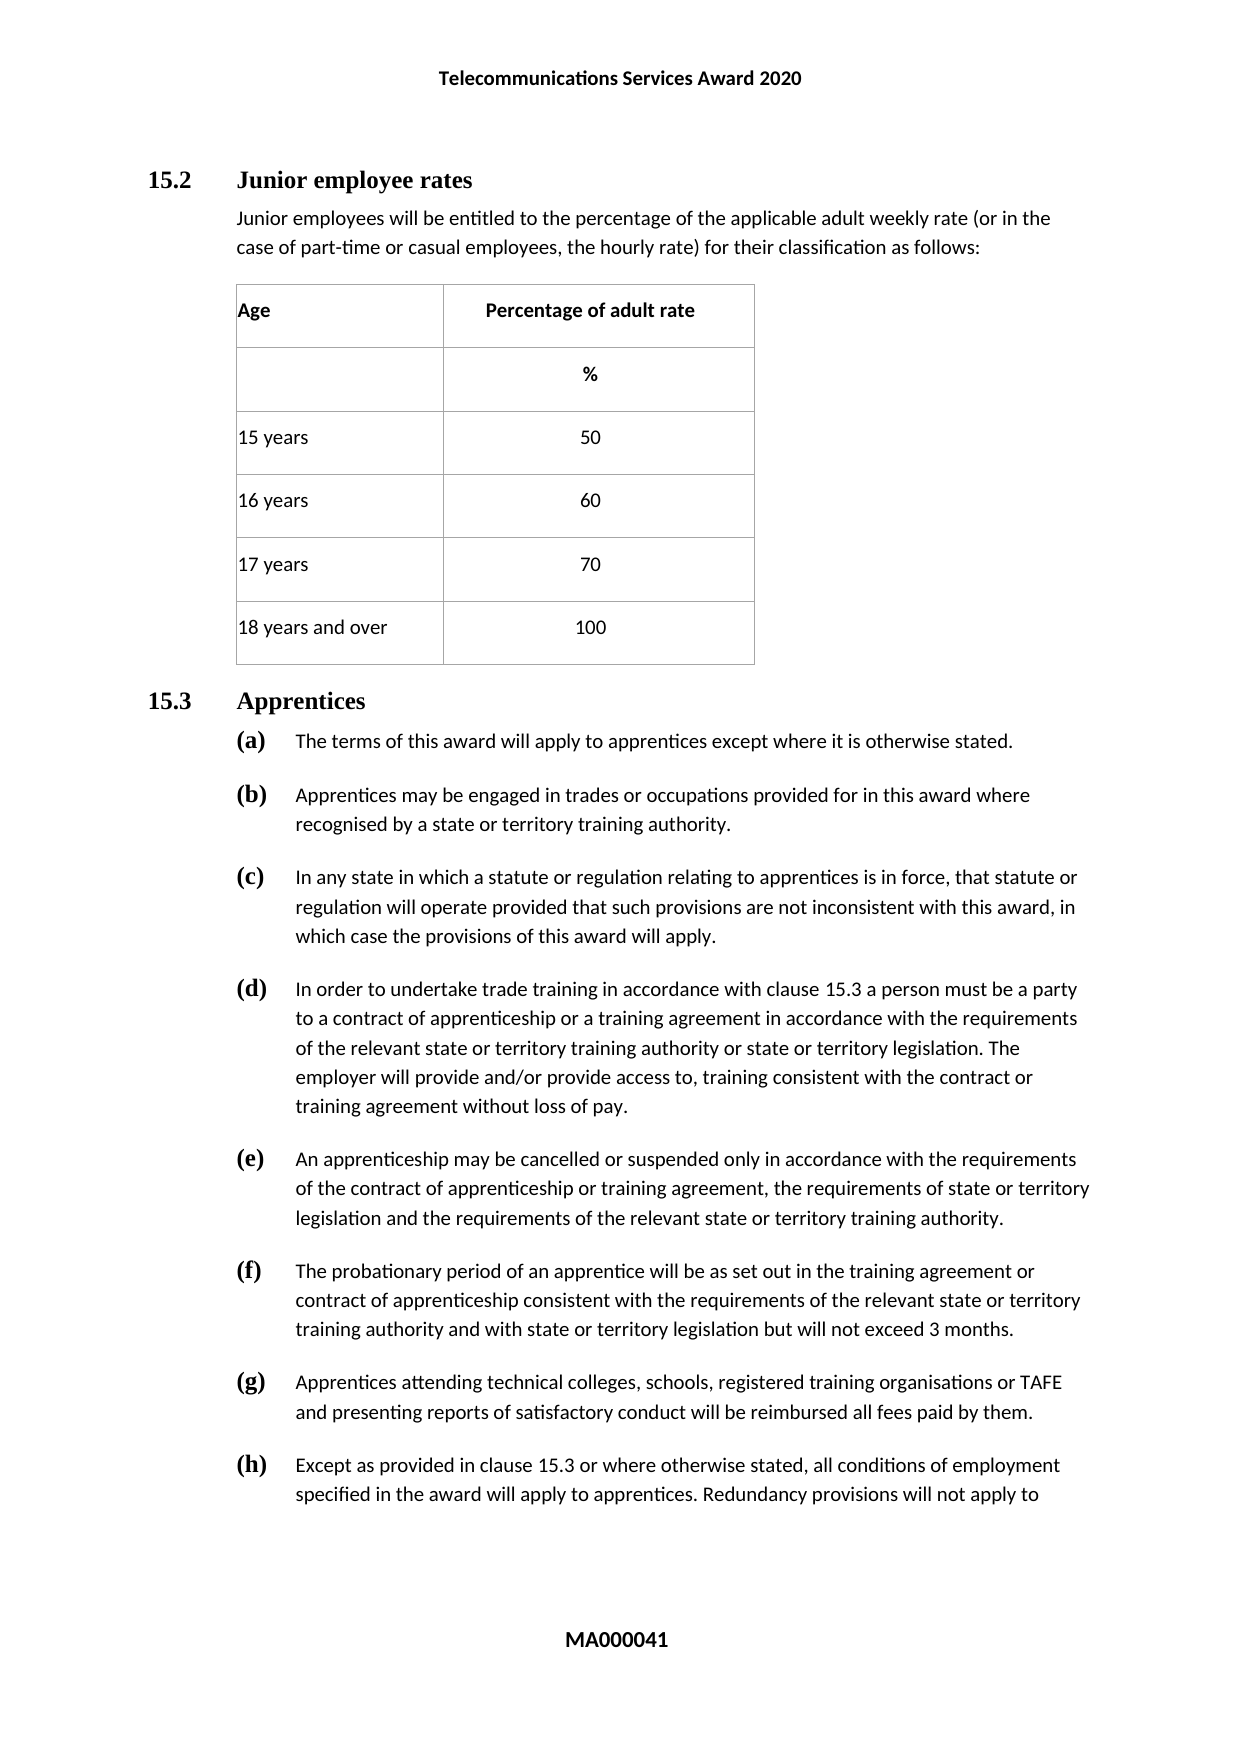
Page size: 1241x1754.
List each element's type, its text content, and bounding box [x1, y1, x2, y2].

text Junior employee rates [148, 165, 1092, 194]
text An apprenticeship may be cancelled or suspended only in accordance with the requirements of the contract of apprenticeship or training agreement, the requirements of state or territory legislation and the requirements of the relevant state or territory training authority. [236, 1143, 1092, 1230]
text Apprentices attending technical colleges, schools, registered training organisations or TAFE and presenting reports of satisfactory conduct will be reimbursed all fees paid by them. [236, 1366, 1092, 1424]
text Apprentices may be engaged in trades or occupations provided for in this award where recognised by a state or territory training authority. [236, 779, 1092, 837]
text Apprentices [148, 686, 1092, 714]
table_header Age [237, 285, 443, 347]
table_cell 50 [444, 412, 754, 474]
table_cell 18 years and over [237, 602, 443, 664]
table_cell % [444, 348, 754, 411]
text In any state in which a statute or regulation relating to apprentices is in force, that statute or regulation will operate provided that such provisions are not inconsistent with this award, in which case the provisions of this award will apply. [236, 861, 1092, 948]
text Junior employees will be entitled to the percentage of the applicable adult weekly rate (or in the case of part-time or casual employees, the hourly rate) for their classification as follows: [236, 205, 1092, 259]
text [236, 1449, 1092, 1507]
table_cell 70 [444, 538, 754, 601]
table_cell 16 years [237, 475, 443, 537]
text The probationary period of an apprentice will be as set out in the training agreement or contract of apprenticeship consistent with the requirements of the relevant state or territory training authority and with state or territory legislation but will not exceed 3 months. [236, 1255, 1092, 1342]
table_header Percentage of adult rate [444, 285, 754, 347]
table_cell 60 [444, 475, 754, 537]
text In order to undertake trade training in accordance with clause 15.3 a person must be a party to a contract of apprenticeship or a training agreement in accordance with the requirements of the relevant state or territory training authority or state or territory legislation. The employer will provide and/or provide access to, training consistent with the contract or training agreement without loss of pay. [236, 973, 1092, 1118]
table_cell 100 [444, 602, 754, 664]
table_cell 15 years [237, 412, 443, 474]
text The terms of this award will apply to apprentices except where it is otherwise stated. [236, 725, 1092, 754]
table_cell 17 years [237, 538, 443, 601]
table_cell [237, 348, 443, 411]
